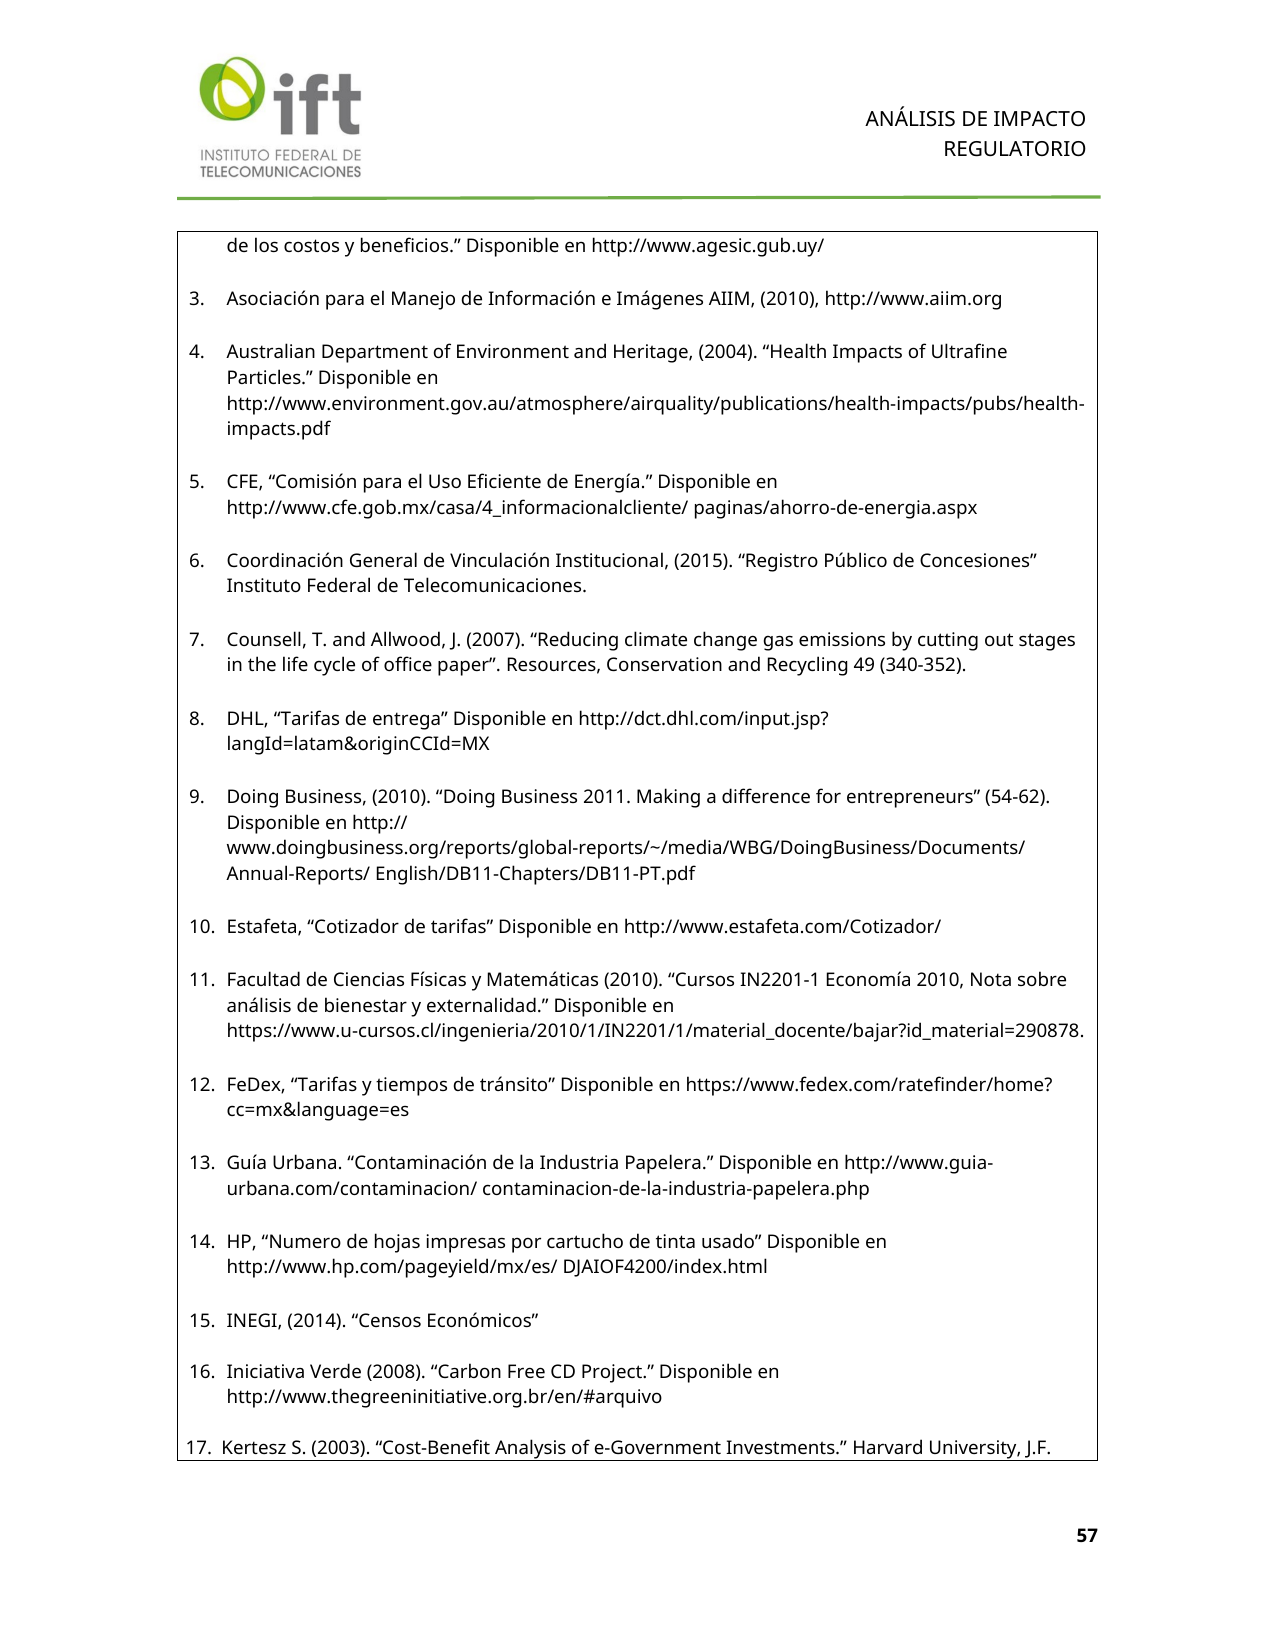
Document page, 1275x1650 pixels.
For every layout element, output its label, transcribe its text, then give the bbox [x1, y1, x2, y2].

picture [177, 52, 390, 196]
